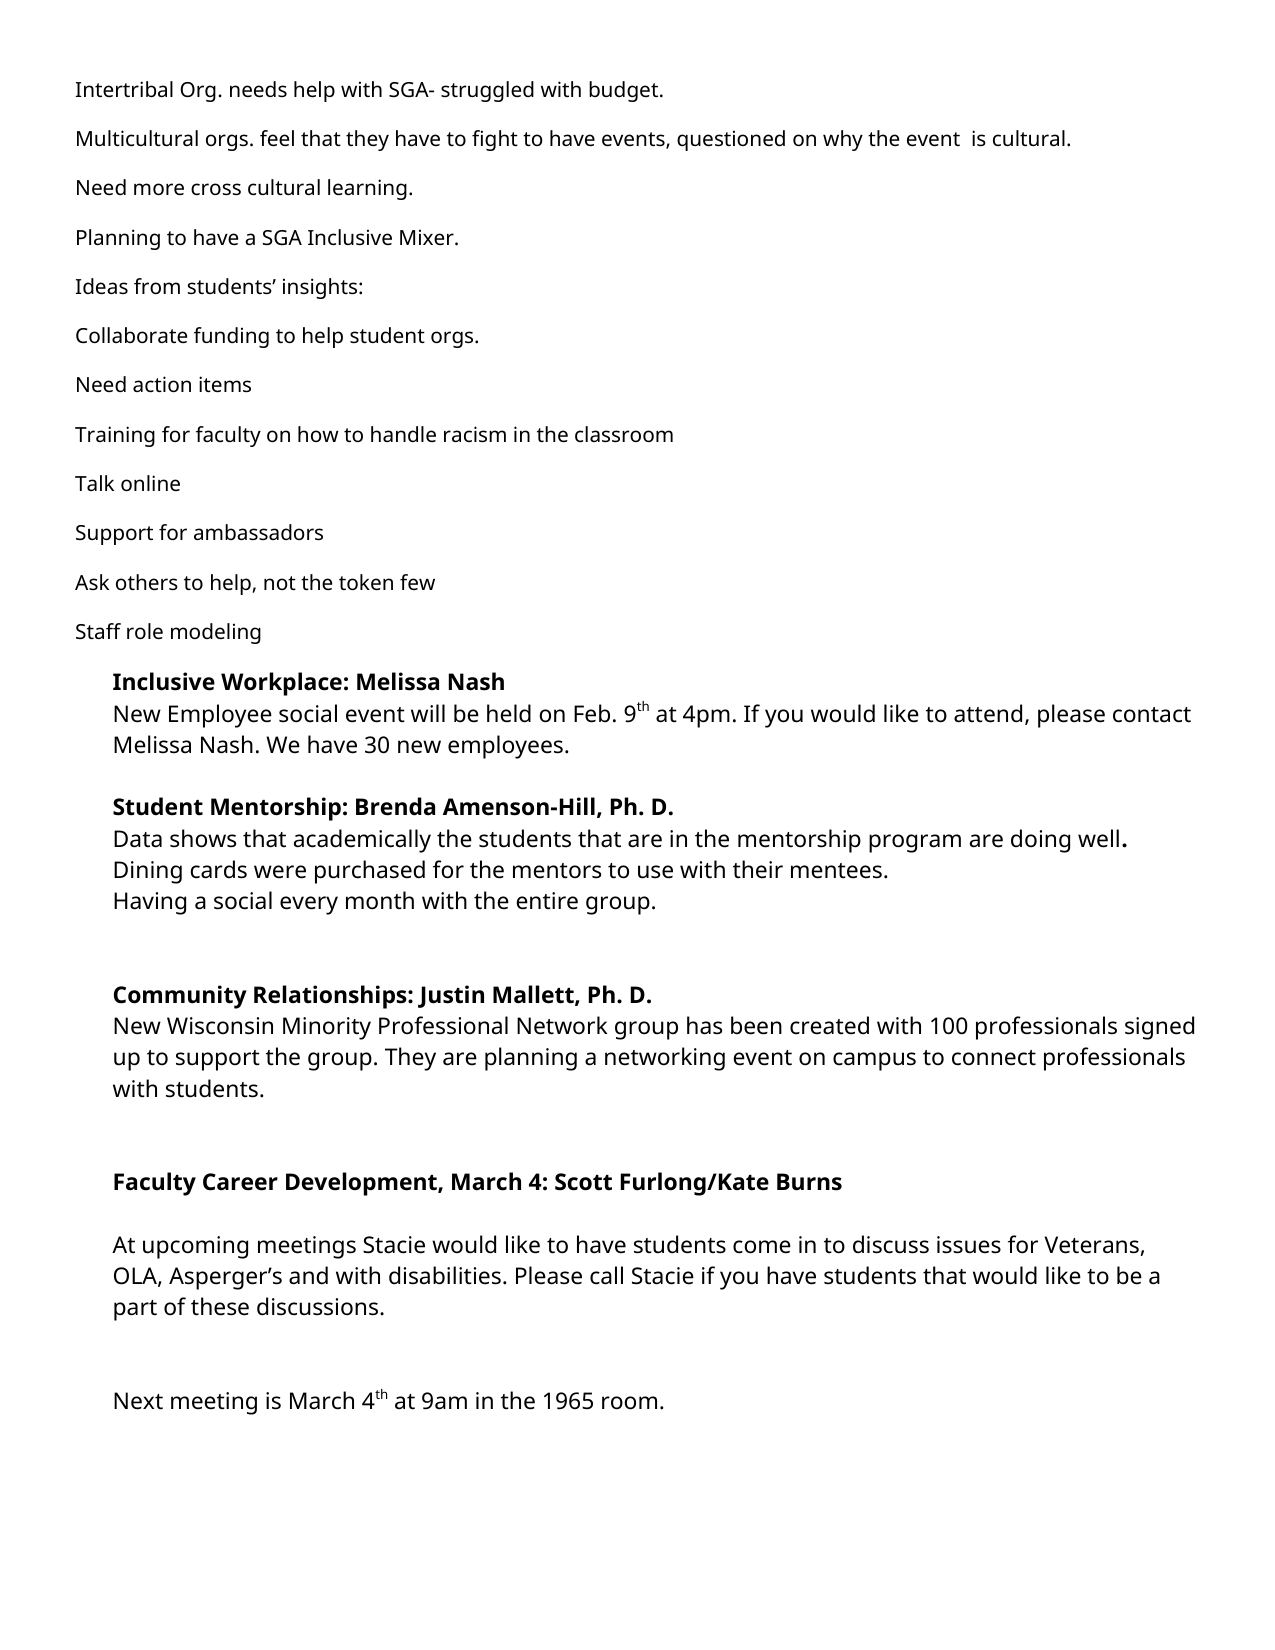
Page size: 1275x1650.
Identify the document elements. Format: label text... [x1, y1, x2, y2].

list Next meeting is March 4th at 9am in the 1965 room. [112, 1385, 1200, 1416]
text Support for ambassadors [75, 518, 1200, 547]
list Inclusive Workplace: Melissa Nash [112, 666, 1200, 697]
list New Wisconsin Minority Professional Network group has been created with 100 professionals signed up to support the group. They are planning a networking event on campus to connect professionals with students. [112, 1010, 1200, 1104]
list Dining cards were purchased for the mentors to use with their mentees. [112, 854, 1200, 885]
text Talk online [75, 469, 1200, 498]
text Ask others to help, not the token few [75, 568, 1200, 596]
list Faculty Career Development, March 4: Scott Furlong/Kate Burns [112, 1166, 1200, 1197]
text Staff role modeling [75, 617, 1200, 645]
text Need more cross cultural learning. [75, 173, 1200, 202]
list Student Mentorship: Brenda Amenson-Hill, Ph. D. [112, 791, 1200, 822]
text Collaborate funding to help student orgs. [75, 321, 1200, 350]
text Need action items [75, 371, 1200, 399]
text Intertribal Org. needs help with SGA- struggled with budget. [75, 75, 1200, 103]
list Having a social every month with the entire group. [112, 885, 1200, 916]
list Community Relationships: Justin Mallett, Ph. D. [112, 979, 1200, 1010]
text Planning to have a SGA Inclusive Mixer. [75, 223, 1200, 251]
list At upcoming meetings Stacie would like to have students come in to discuss issues for Veterans, OLA, Asperger’s and with disabilities. Please call Stacie if you have students that would like to be a part of these discussions. [112, 1229, 1200, 1322]
list Data shows that academically the students that are in the mentorship program are doing well. [112, 822, 1200, 854]
text Multicultural orgs. feel that they have to fight to have events, questioned on why the event is cultural. [75, 124, 1200, 153]
text Ideas from students’ insights: [75, 272, 1200, 301]
list New Employee social event will be held on Feb. 9th at 4pm. If you would like to attend, please contact Melissa Nash. We have 30 new employees. [112, 697, 1200, 760]
text Training for faculty on how to handle racism in the classroom [75, 420, 1200, 448]
